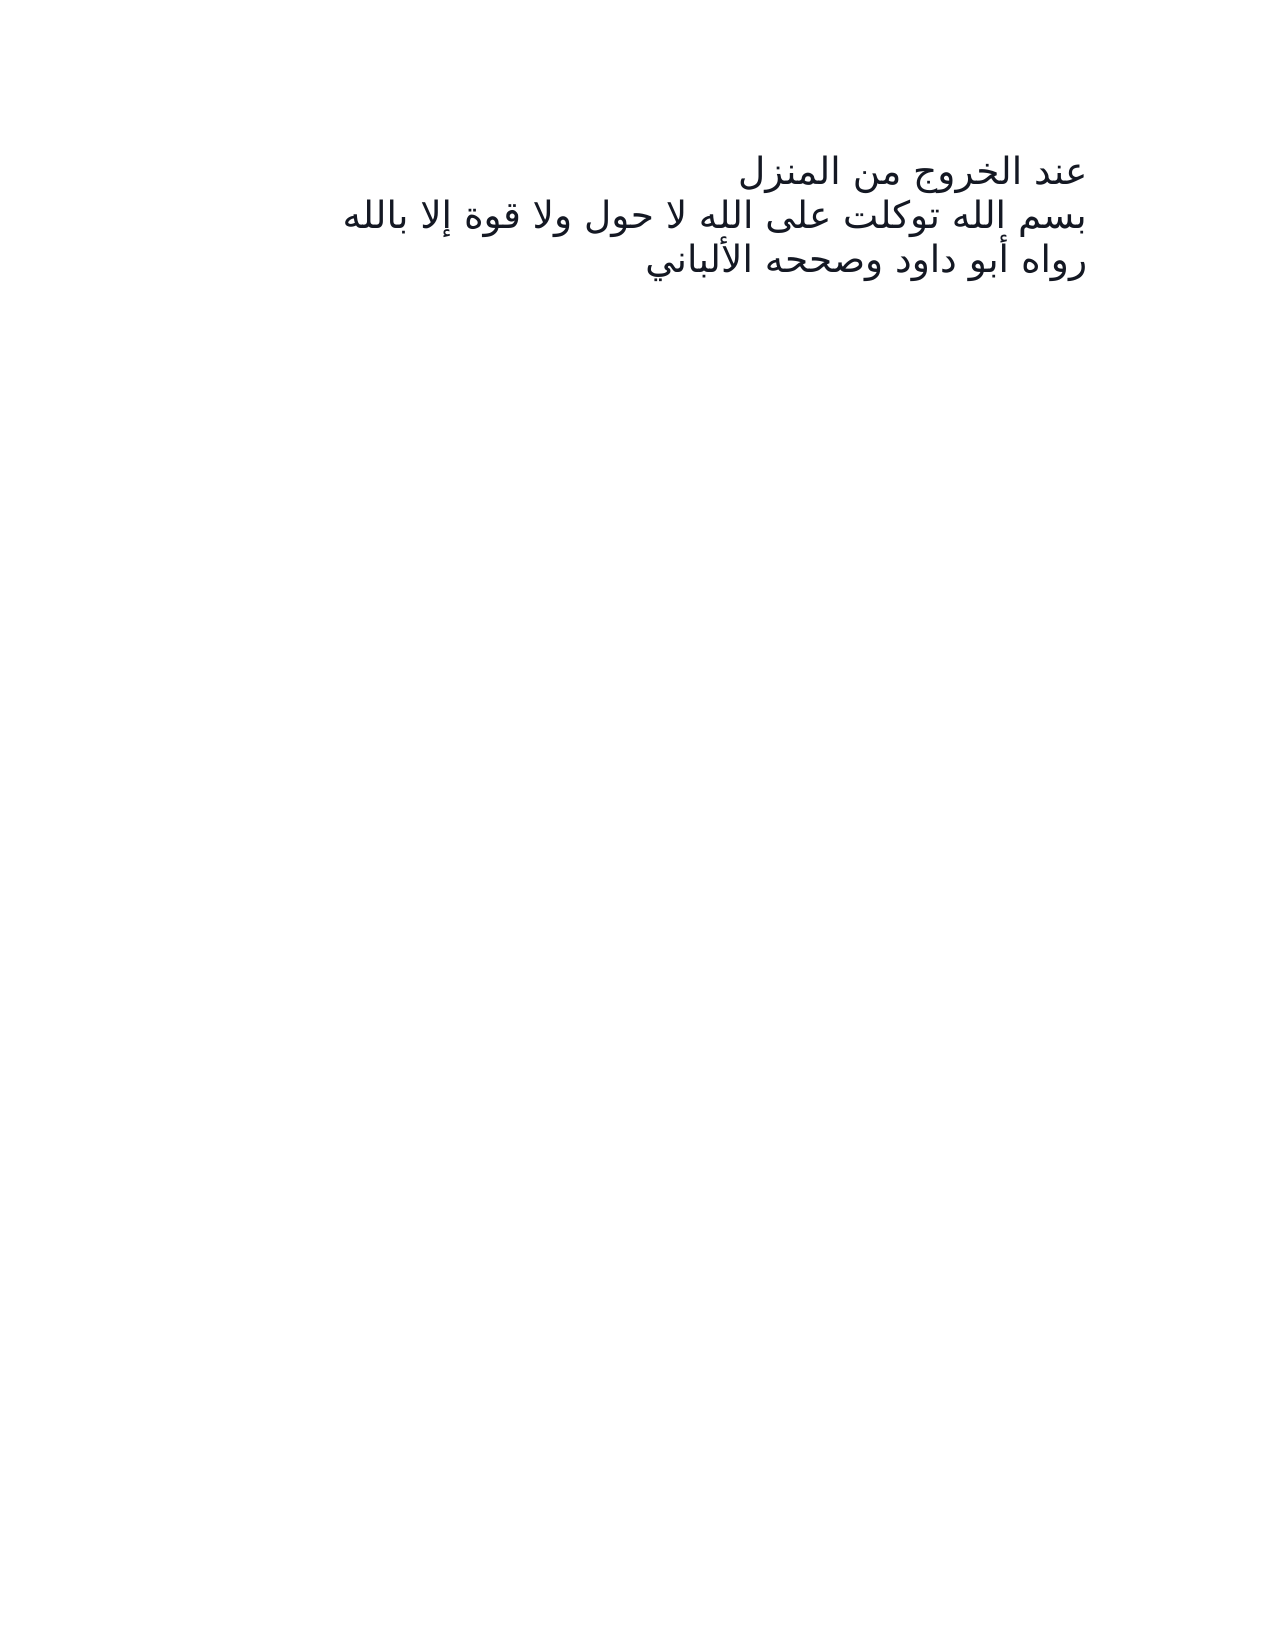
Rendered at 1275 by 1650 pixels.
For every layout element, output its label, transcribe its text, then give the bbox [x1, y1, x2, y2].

text بسم الله توكلت على الله لا حول ولا قوة إلا بالله [187, 194, 1087, 237]
text عند الخروج من المنزل [187, 150, 1087, 194]
text رواه أبو داود وصححه الألباني [187, 237, 1087, 281]
